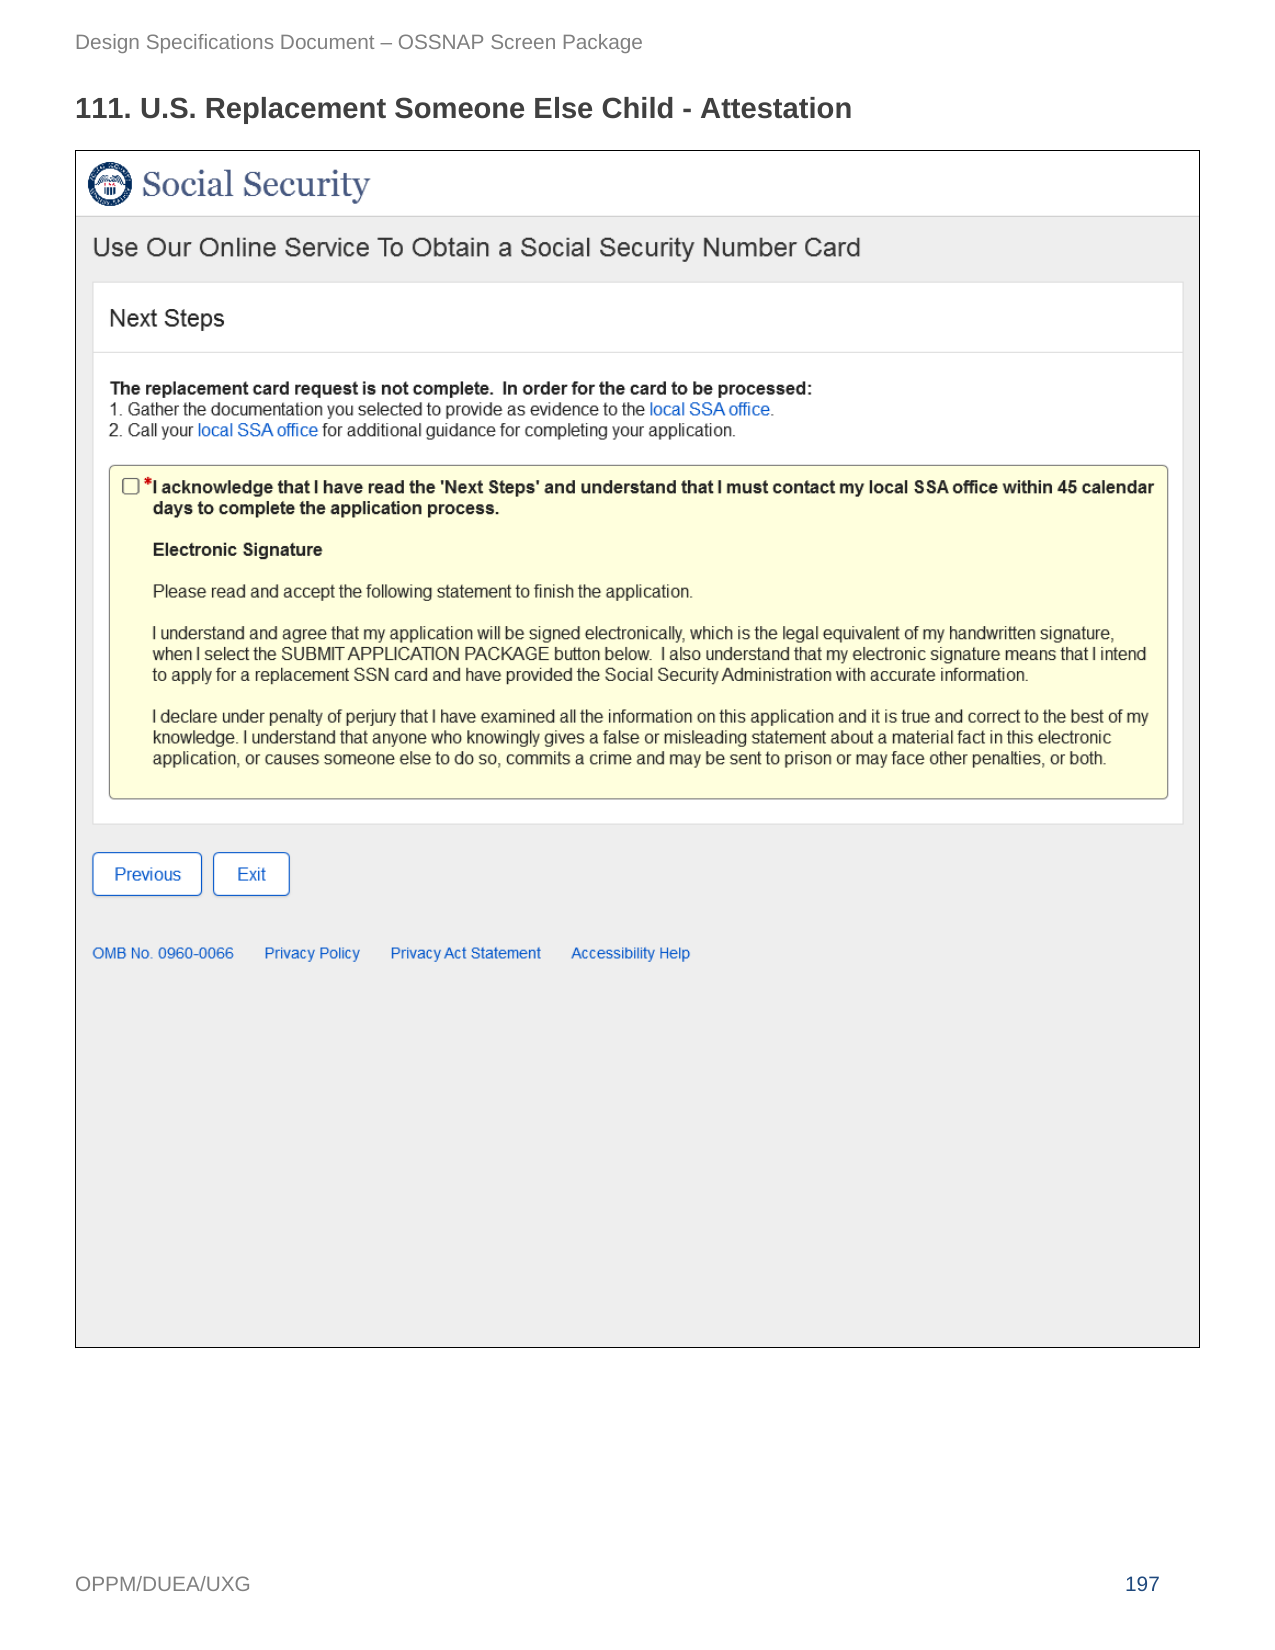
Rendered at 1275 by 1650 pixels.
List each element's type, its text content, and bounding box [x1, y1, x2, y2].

subtitle U.S. Replacement Someone Else Child - Attestation [75, 91, 1200, 125]
picture [76, 151, 1199, 1347]
